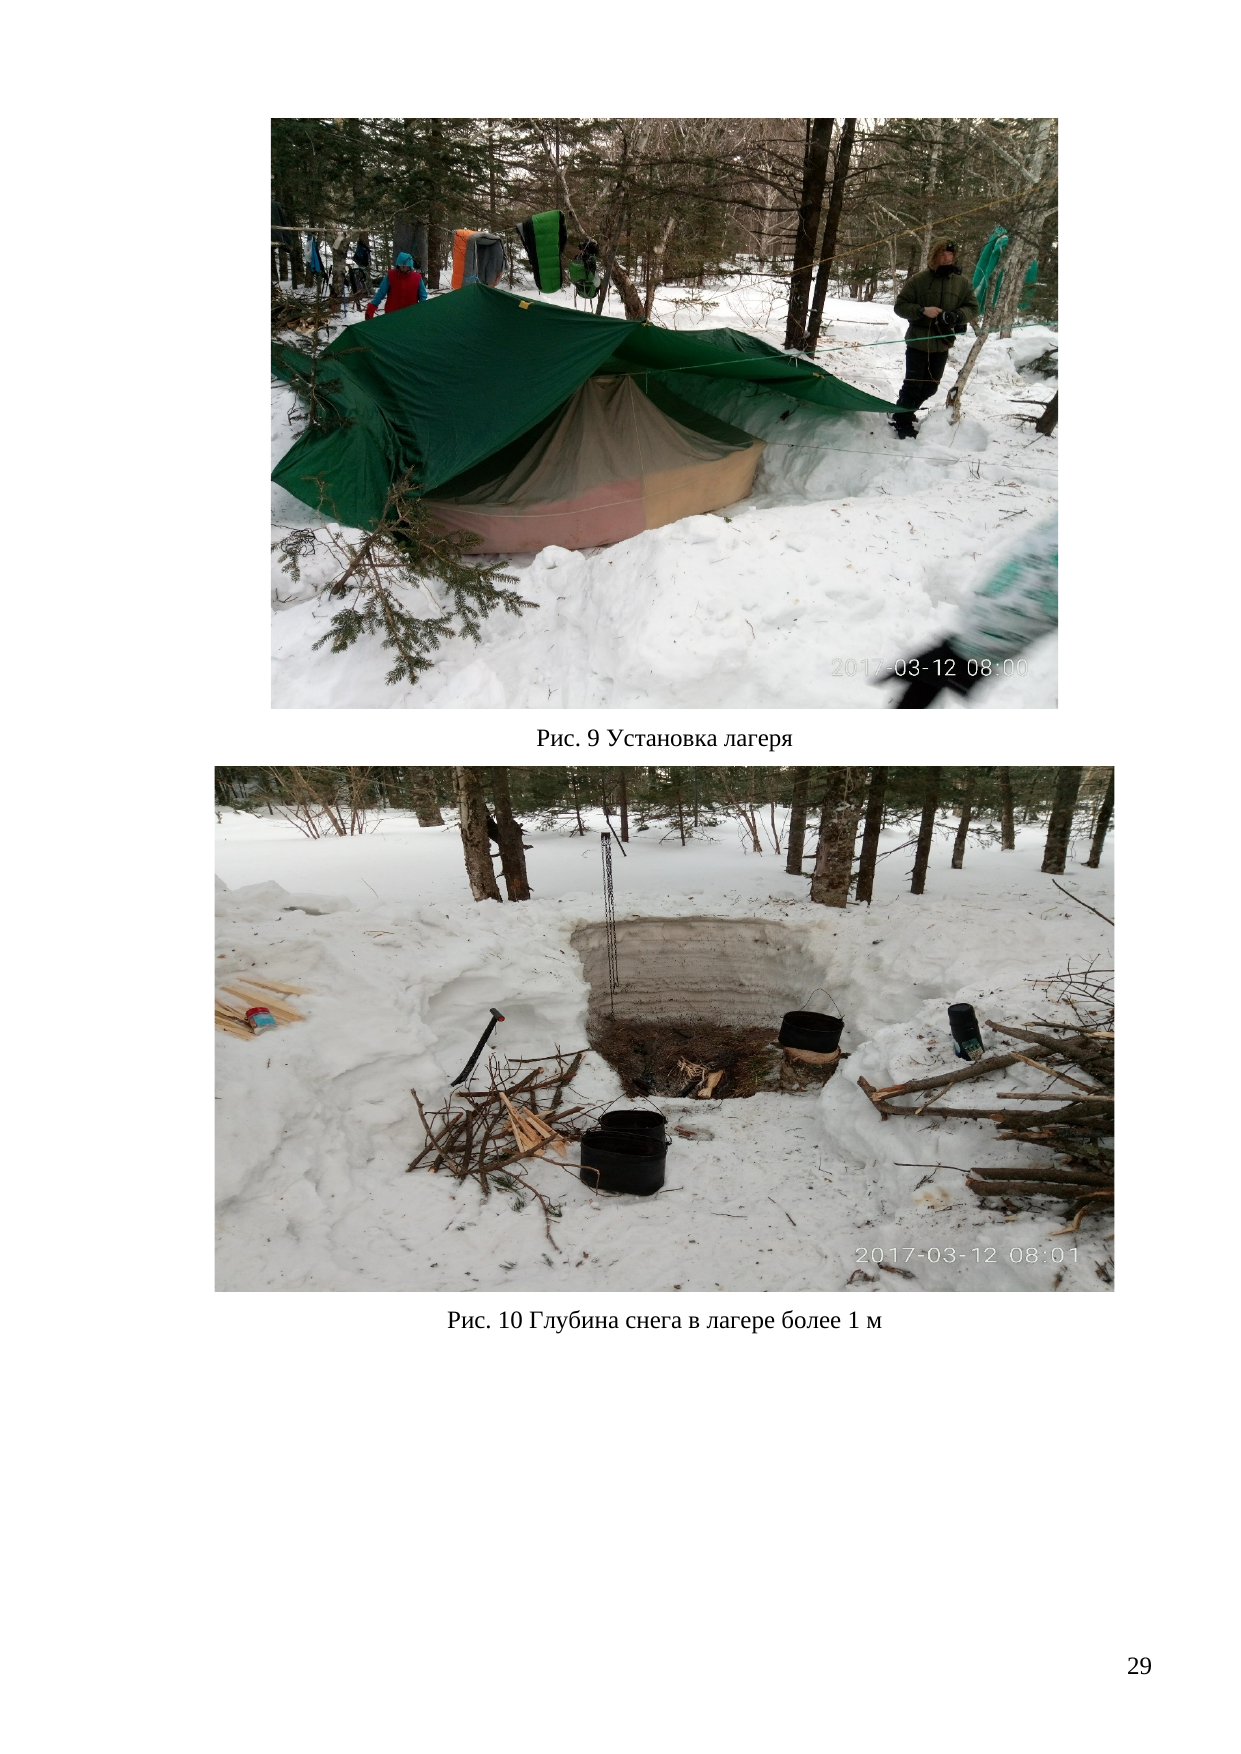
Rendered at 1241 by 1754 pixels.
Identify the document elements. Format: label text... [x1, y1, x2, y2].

text Рис. 10 Глубина снега в лагере более 1 м [177, 1306, 1152, 1334]
picture [270, 118, 1059, 709]
picture [214, 766, 1115, 1292]
text Рис. 9 Установка лагеря [177, 723, 1152, 752]
